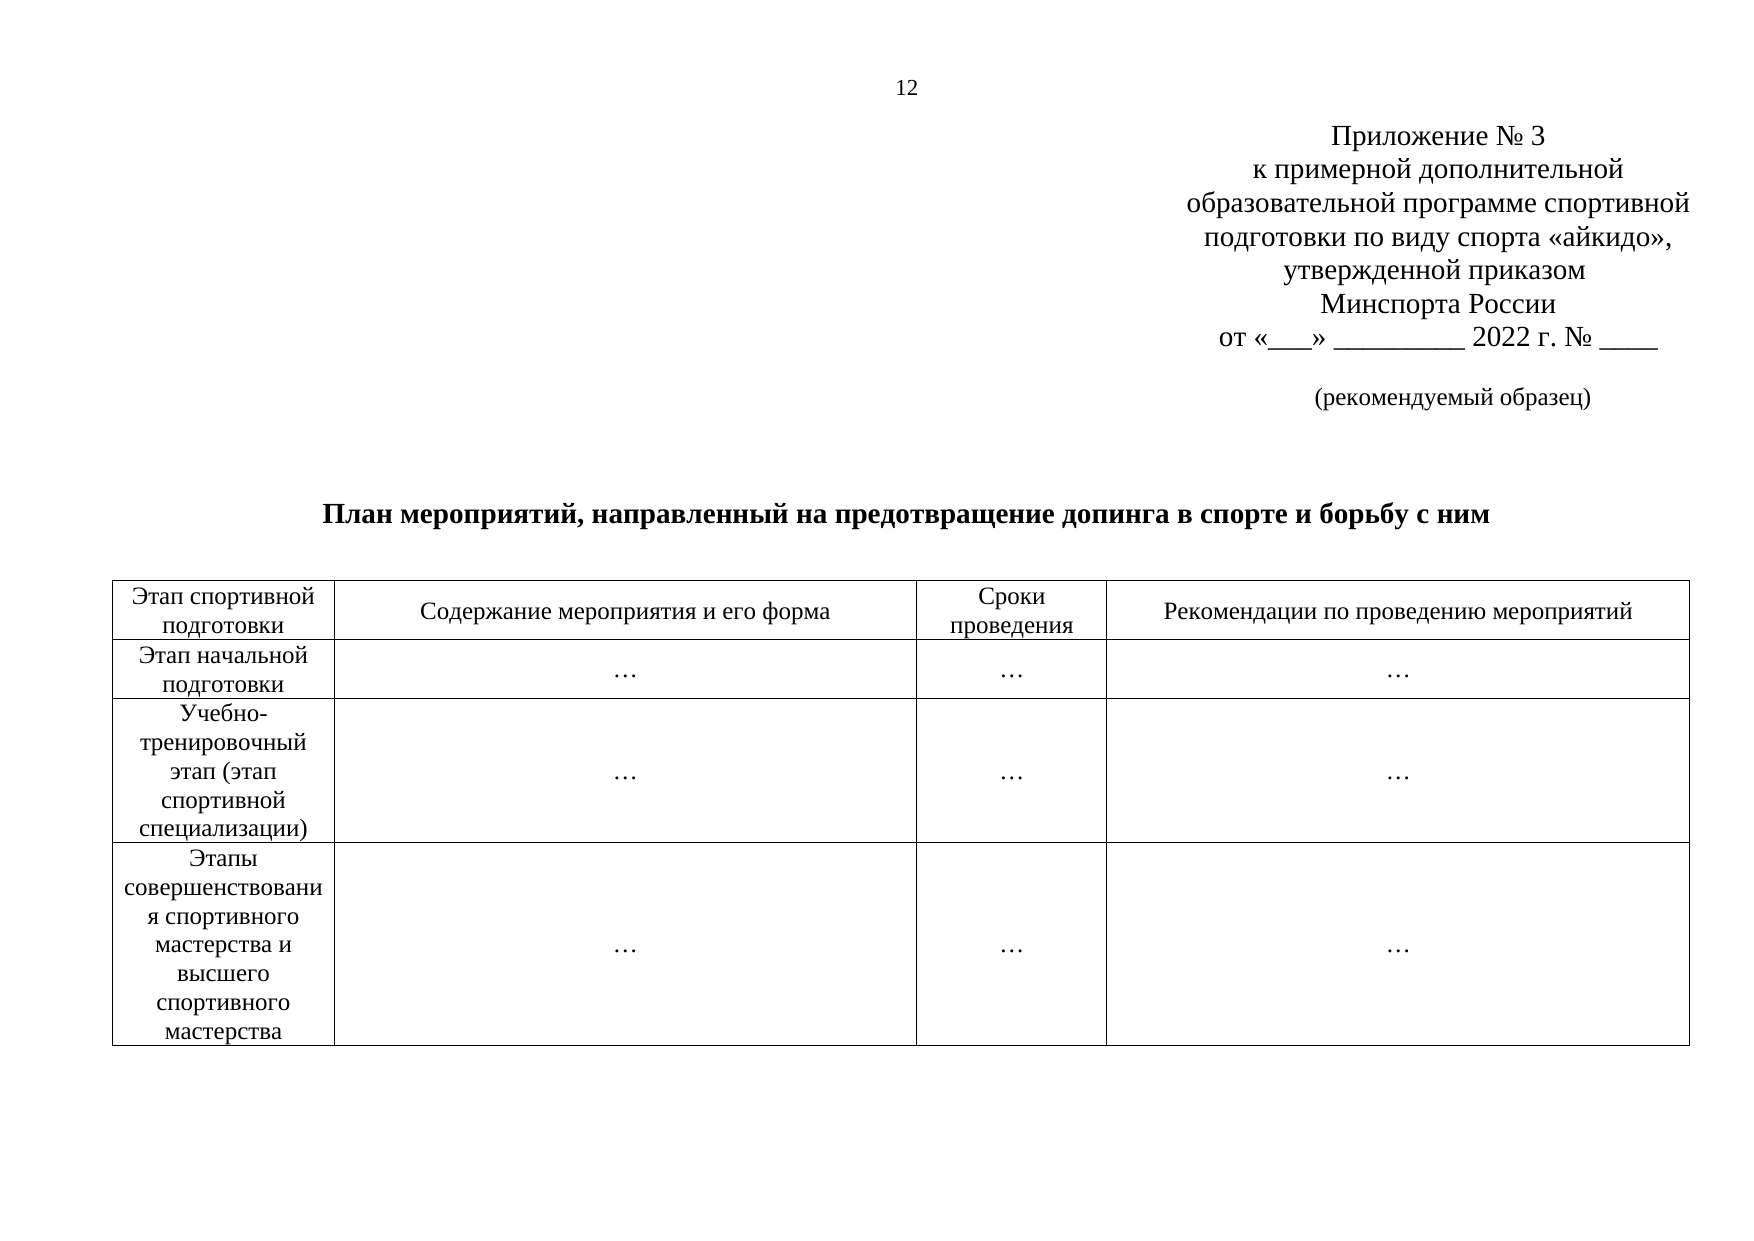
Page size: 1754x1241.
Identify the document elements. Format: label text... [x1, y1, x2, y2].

table_cell Этапы совершенствования спортивного мастерства и высшего спортивного мастерства [113, 843, 334, 1044]
table_cell Этап начальной подготовки [113, 640, 334, 697]
table_cell … [335, 699, 916, 842]
table_cell … [1107, 640, 1689, 697]
list Приложение № 3 [1181, 118, 1695, 152]
table_cell … [917, 699, 1106, 842]
text (рекомендуемый образец) [1181, 382, 1724, 410]
table_cell … [917, 843, 1106, 1044]
text к примерной дополнительной образовательной программе спортивной подготовки по виду спорта «айкидо», утвержденной приказом Минспорта России [1181, 152, 1695, 319]
table_cell … [1107, 699, 1689, 842]
table_header Рекомендации по проведению мероприятий [1107, 581, 1689, 639]
table_cell … [917, 640, 1106, 697]
text План мероприятий, направленный на предотвращение допинга в спорте и борьбу с ним [118, 497, 1695, 530]
table_cell … [335, 640, 916, 697]
table_header Этап спортивной подготовки [113, 581, 334, 639]
table_cell Учебно-тренировочный этап (этап спортивной специализации) [113, 699, 334, 842]
table_cell … [1107, 843, 1689, 1044]
text от «___» _________ 2022 г. № ____ [1181, 319, 1695, 353]
table_cell … [335, 843, 916, 1044]
table_header Содержание мероприятия и его форма [335, 581, 916, 639]
table_header Сроки проведения [917, 581, 1106, 639]
